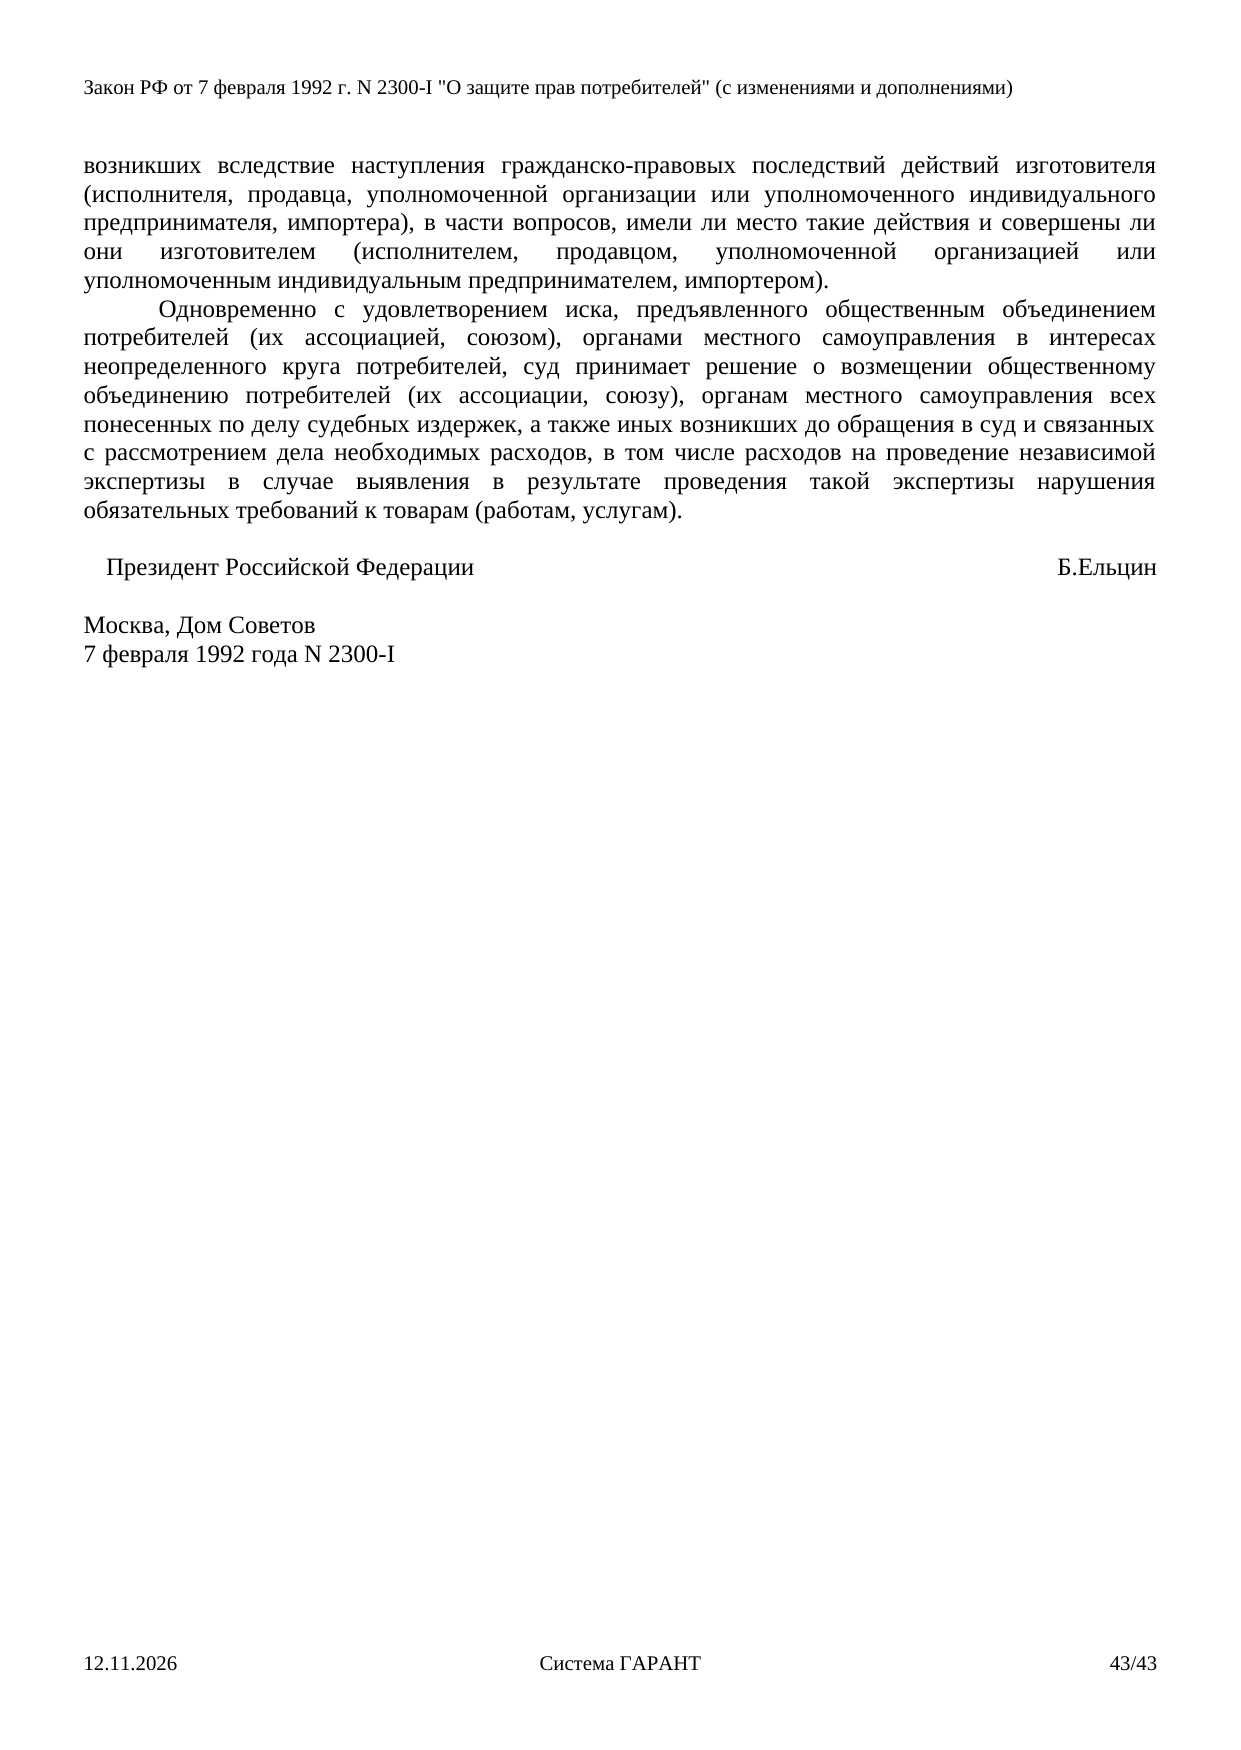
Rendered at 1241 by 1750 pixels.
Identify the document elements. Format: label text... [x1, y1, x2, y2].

table_header Президент Российской Федерации [95, 553, 1046, 581]
table_header Б.Ельцин [1046, 553, 1168, 581]
text Одновременно с удовлетворением иска, предъявленного общественным объединением потребителей (их ассоциацией, союзом), органами местного самоуправления в интересах неопределенного круга потребителей, суд принимает решение о возмещении общественному объединению потребителей (их ассоциации, союзу), органам местного самоуправления всех понесенных по делу судебных издержек, а также иных возникших до обращения в суд и связанных с рассмотрением дела необходимых расходов, в том числе расходов на проведение независимой экспертизы в случае выявления в результате проведения такой экспертизы нарушения обязательных требований к товарам (работам, услугам). [83, 294, 1157, 524]
text Москва, Дом Советов [83, 610, 1157, 639]
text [83, 150, 1157, 294]
text 7 февраля 1992 года N 2300-I [83, 639, 1157, 667]
